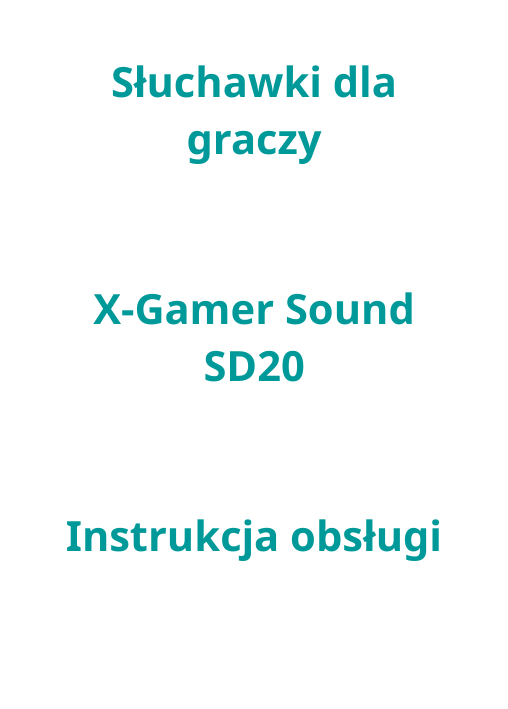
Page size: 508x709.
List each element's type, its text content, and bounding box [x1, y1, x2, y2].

subtitle X-Gamer Sound SD20 [53, 280, 455, 394]
subtitle Słuchawki dla graczy [53, 53, 455, 167]
text Instrukcja obsługi [53, 507, 455, 564]
